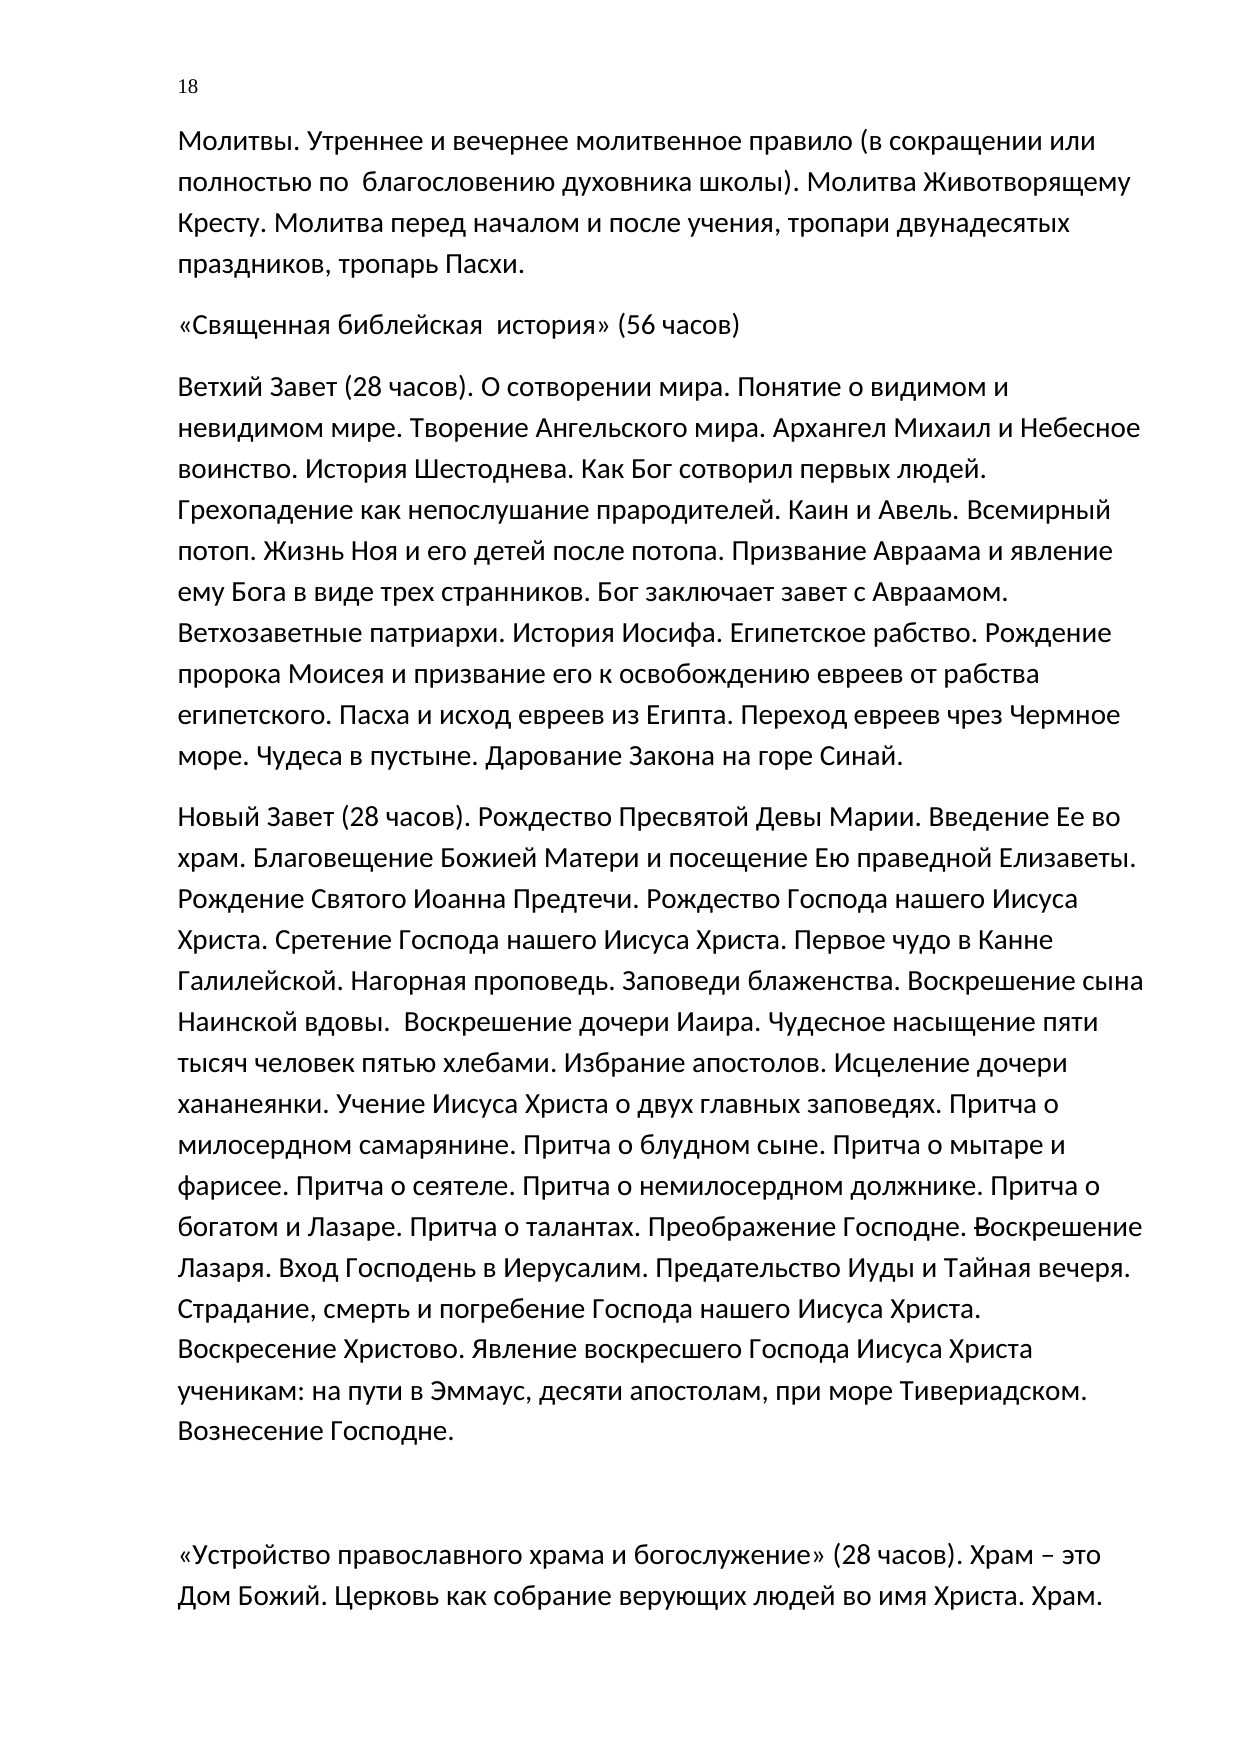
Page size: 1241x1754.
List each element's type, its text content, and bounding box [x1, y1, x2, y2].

text Молитвы. Утреннее и вечернее молитвенное правило (в сокращении или полностью по благословению духовника школы). Молитва Животворящему Кресту. Молитва перед началом и после учения, тропари двунадесятых праздников, тропарь Пасхи. [177, 122, 1152, 280]
text Новый Завет (28 часов). Рождество Пресвятой Девы Марии. Введение Ее во храм. Благовещение Божией Матери и посещение Ею праведной Елизаветы. Рождение Святого Иоанна Предтечи. Рождество Господа нашего Иисуса Христа. Сретение Господа нашего Иисуса Христа. Первое чудо в Канне Галилейской. Нагорная проповедь. Заповеди блаженства. Воскрешение сына Наинской вдовы. Воскрешение дочери Иаира. Чудесное насыщение пяти тысяч человек пятью хлебами. Избрание апостолов. Исцеление дочери хананеянки. Учение Иисуса Христа о двух главных заповедях. Притча о милосердном самарянине. Притча о блудном сыне. Притча о мытаре и фарисее. Притча о сеятеле. Притча о немилосердном должнике. Притча о богатом и Лазаре. Притча о талантах. Преображение Господне. Воскрешение Лазаря. Вход Господень в Иерусалим. Предательство Иуды и Тайная вечеря. Страдание, смерть и погребение Господа нашего Иисуса Христа. Воскресение Христово. Явление воскресшего Господа Иисуса Христа ученикам: на пути в Эммаус, десяти апостолам, при море Тивериадском. Вознесение Господне. [177, 798, 1152, 1448]
text «Священная библейская история» (56 часов) [177, 306, 1152, 342]
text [177, 1536, 1152, 1613]
text Ветхий Завет (28 часов). О сотворении мира. Понятие о видимом и невидимом мире. Творение Ангельского мира. Архангел Михаил и Небесное воинство. История Шестоднева. Как Бог сотворил первых людей. Грехопадение как непослушание прародителей. Каин и Авель. Всемирный потоп. Жизнь Ноя и его детей после потопа. Призвание Авраама и явление ему Бога в виде трех странников. Бог заключает завет с Авраамом. Ветхозаветные патриархи. История Иосифа. Египетское рабство. Рождение пророка Моисея и призвание его к освобождению евреев от рабства египетского. Пасха и исход евреев из Египта. Переход евреев чрез Чермное море. Чудеса в пустыне. Дарование Закона на горе Синай. [177, 368, 1152, 772]
